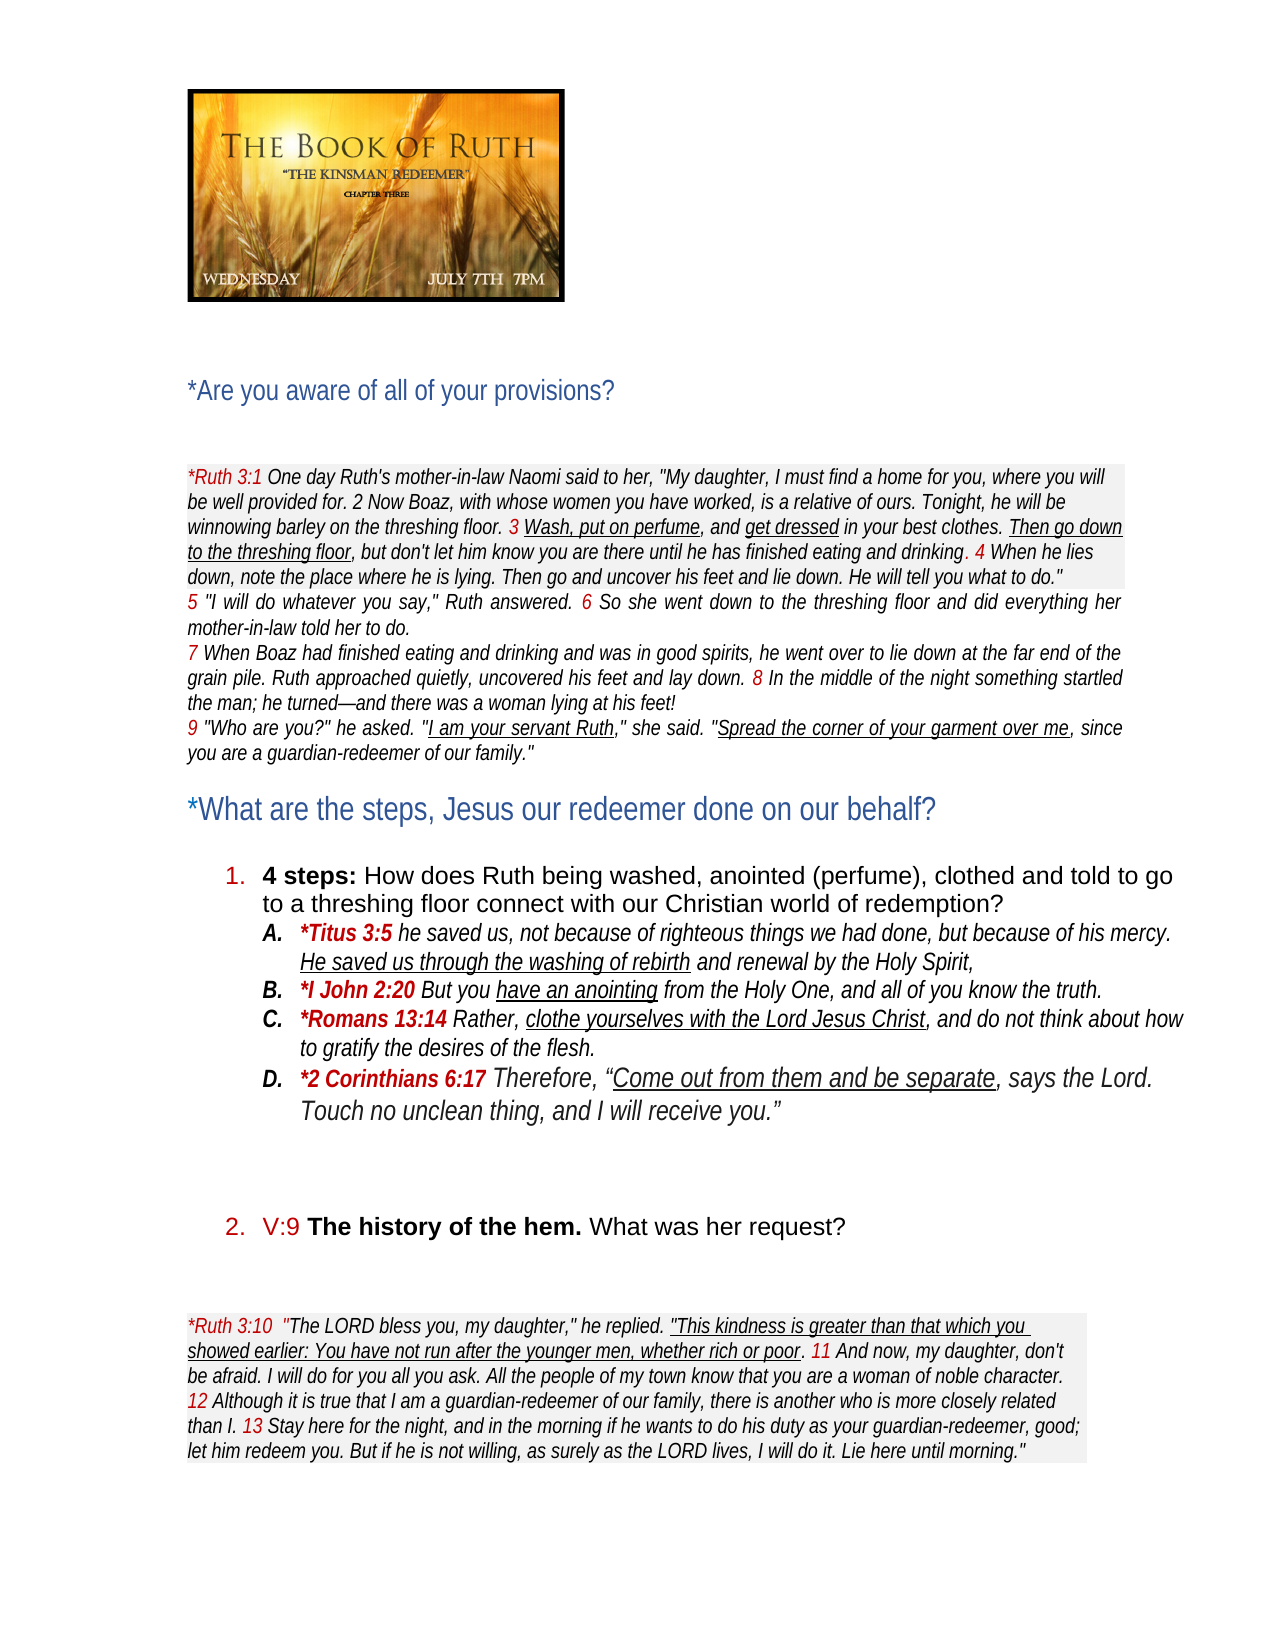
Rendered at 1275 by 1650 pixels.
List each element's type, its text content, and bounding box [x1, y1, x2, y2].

list *2 Corinthians 6:17 Therefore, “Come out from them and be separate, says the Lord. Touch no unclean thing, and I will receive you.” [262, 1061, 486, 1126]
text 7 When Boaz had finished eating and drinking and was in good spirits, he went over to lie down at the far end of the grain pile. Ruth approached quietly, uncovered his feet and lay down. 8 In the middle of the night something startled the man; he turned—and there was a woman lying at his feet! [187, 639, 1125, 715]
text *Ruth 3:1 One day Ruth's mother-in-law Naomi said to her, "My daughter, I must find a home for you, where you will be well provided for. 2 Now Boaz, with whose women you have worked, is a relative of ours. Tonight, he will be winnowing barley on the threshing floor. 3 Wash, put on perfume, and get dressed in your best clothes. Then go down to the threshing floor, but don't let him know you are there until he has finished eating and drinking. 4 When he lies down, note the place where he is lying. Then go and uncover his feet and lie down. He will tell you what to do." [187, 464, 1125, 589]
text *What are the steps, Jesus our redeemer done on our behalf? [187, 789, 1087, 827]
text *Ruth 3:10 "The LORD bless you, my daughter," he replied. "This kindness is greater than that which you showed earlier: You have not run after the younger men, whether rich or poor. 11 And now, my daughter, don't be afraid. I will do for you all you ask. All the people of my town know that you are a woman of noble character. 12 Although it is true that I am a guardian-redeemer of our family, there is another who is more closely related than I. 13 Stay here for the night, and in the morning if he wants to do his duty as your guardian-redeemer, good; let him redeem you. But if he is not willing, as surely as the LORD lives, I will do it. Lie here until morning." [187, 1313, 1087, 1463]
text 9 "Who are you?" he asked. "I am your servant Ruth," she said. "Spread the corner of your garment over me, since you are a guardian-redeemer of our family." [187, 715, 1125, 765]
list V:9 The history of the hem. What was her request? [225, 1212, 1134, 1241]
list *Titus 3:5 he saved us, not because of righteous things we had done, but because of his mercy. He saved us through the washing of rebirth and renewal by the Holy Spirit, [262, 918, 1191, 975]
text 5 "I will do whatever you say," Ruth answered. 6 So she went down to the threshing floor and did everything her mother-in-law told her to do. [187, 589, 1125, 639]
list *I John 2:20 But you have an anointing from the Holy One, and all of you know the truth. [262, 975, 1191, 1004]
list *Romans 13:14 Rather, clothe yourselves with the Lord Jesus Christ, and do not think about how to gratify the desires of the flesh. [262, 1004, 1191, 1061]
picture [187, 89, 565, 302]
list 4 steps: How does Ruth being washed, anointed (perfume), clothed and told to go to a threshing floor connect with our Christian world of redemption? [225, 861, 1191, 918]
list *2 Corinthians 6:17 Therefore, “Come out from them and be separate, says the Lord. Touch no unclean thing, and I will receive you.” [781, 1061, 1191, 1126]
text *Are you aware of all of your provisions? [187, 373, 1134, 406]
